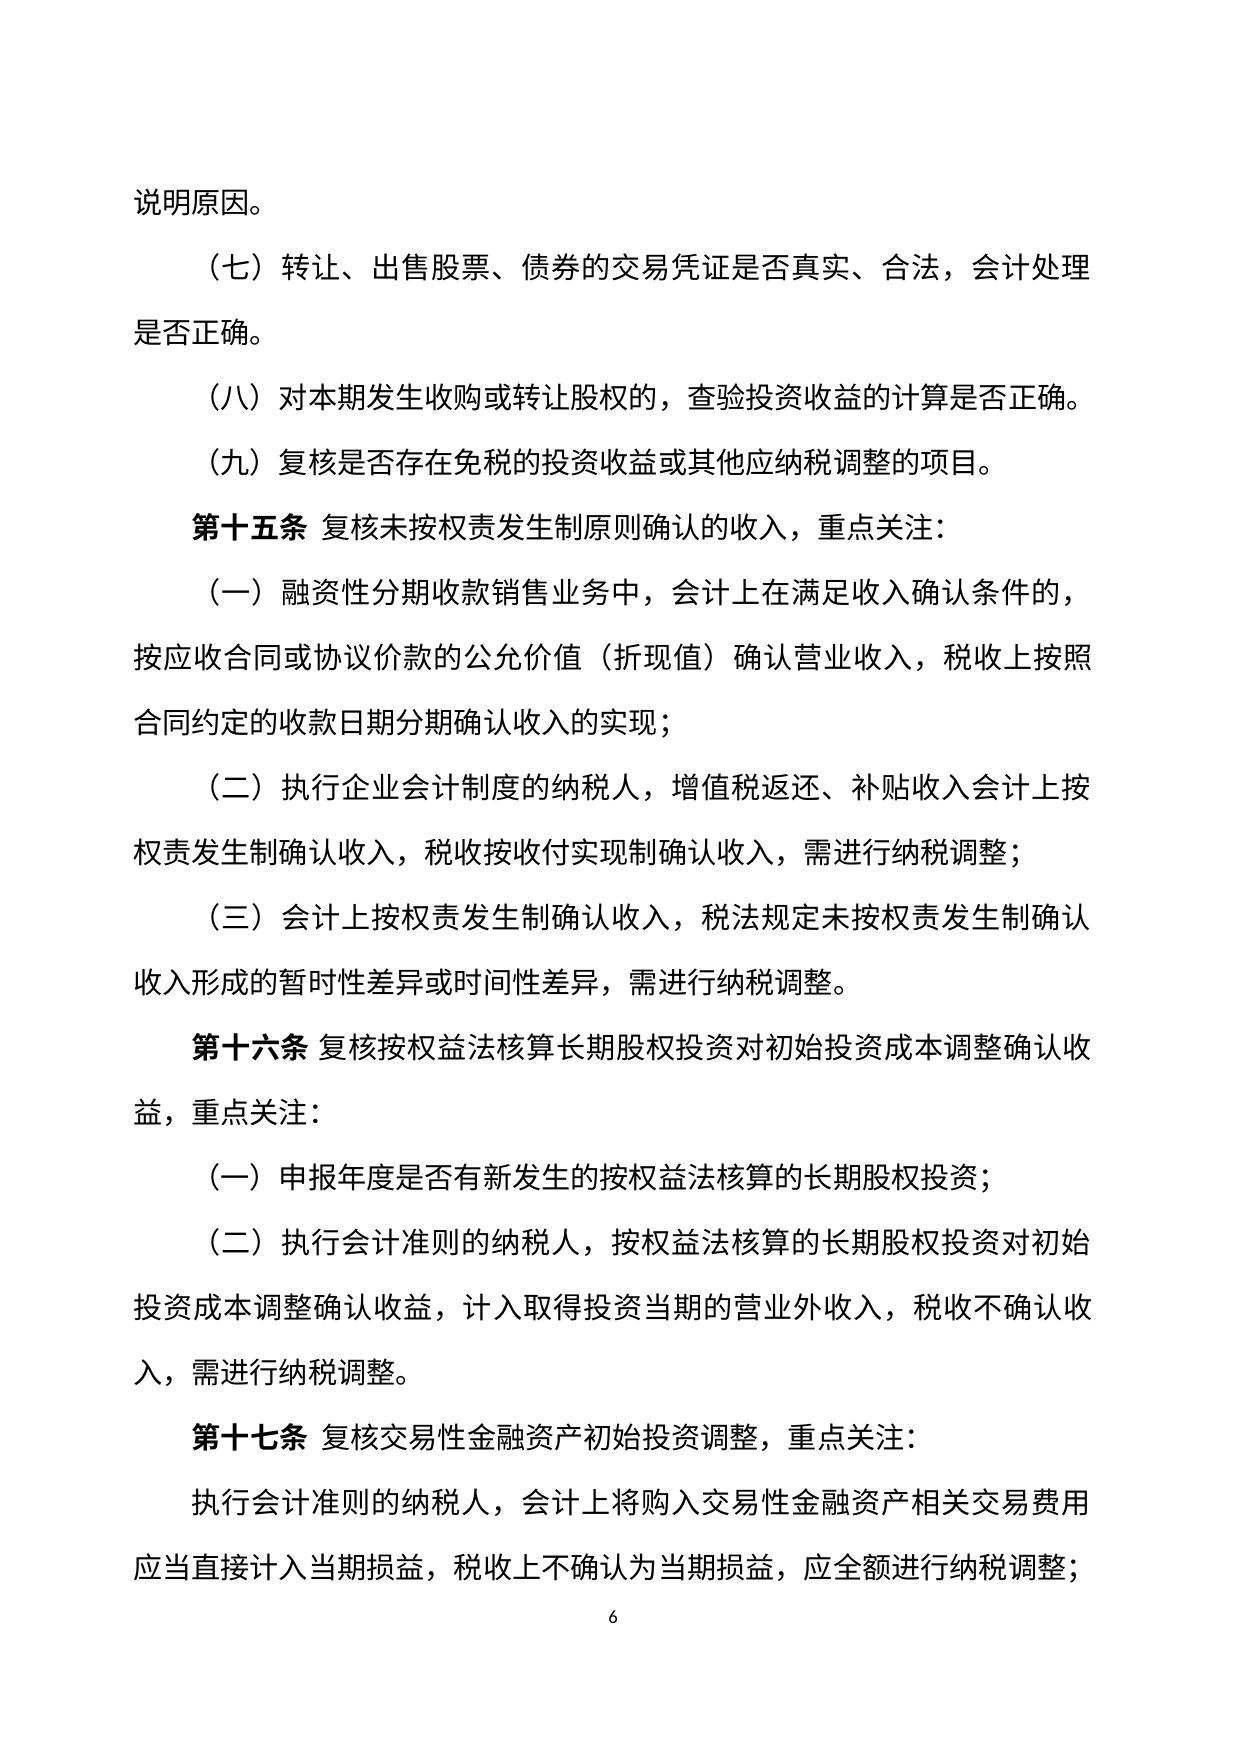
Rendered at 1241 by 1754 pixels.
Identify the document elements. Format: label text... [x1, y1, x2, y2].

text （一）申报年度是否有新发生的按权益法核算的长期股权投资； [133, 1143, 1093, 1208]
text 第十七条 复核交易性金融资产初始投资调整，重点关注： [133, 1403, 1093, 1468]
text （三）会计上按权责发生制确认收入，税法规定未按权责发生制确认收入形成的暂时性差异或时间性差异，需进行纳税调整。 [133, 883, 1093, 1013]
text 第十六条 复核按权益法核算长期股权投资对初始投资成本调整确认收益，重点关注： [133, 1013, 1093, 1143]
text 执行会计准则的纳税人，会计上将购入交易性金融资产相关交易费用应当直接计入当期损益，税收上不确认为当期损益，应全额进行纳税调整； [133, 1468, 1093, 1598]
text （八）对本期发生收购或转让股权的，查验投资收益的计算是否正确。 [133, 363, 1093, 428]
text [133, 168, 1093, 233]
text （九）复核是否存在免税的投资收益或其他应纳税调整的项目。 [133, 428, 1093, 493]
text （七）转让、出售股票、债券的交易凭证是否真实、合法，会计处理是否正确。 [133, 233, 1093, 363]
text （二）执行会计准则的纳税人，按权益法核算的长期股权投资对初始投资成本调整确认收益，计入取得投资当期的营业外收入，税收不确认收入，需进行纳税调整。 [133, 1208, 1093, 1403]
text 第十五条 复核未按权责发生制原则确认的收入，重点关注： [133, 493, 1093, 558]
text （一）融资性分期收款销售业务中，会计上在满足收入确认条件的，按应收合同或协议价款的公允价值（折现值）确认营业收入，税收上按照合同约定的收款日期分期确认收入的实现； [133, 558, 1093, 753]
text （二）执行企业会计制度的纳税人，增值税返还、补贴收入会计上按权责发生制确认收入，税收按收付实现制确认收入，需进行纳税调整； [133, 753, 1093, 883]
